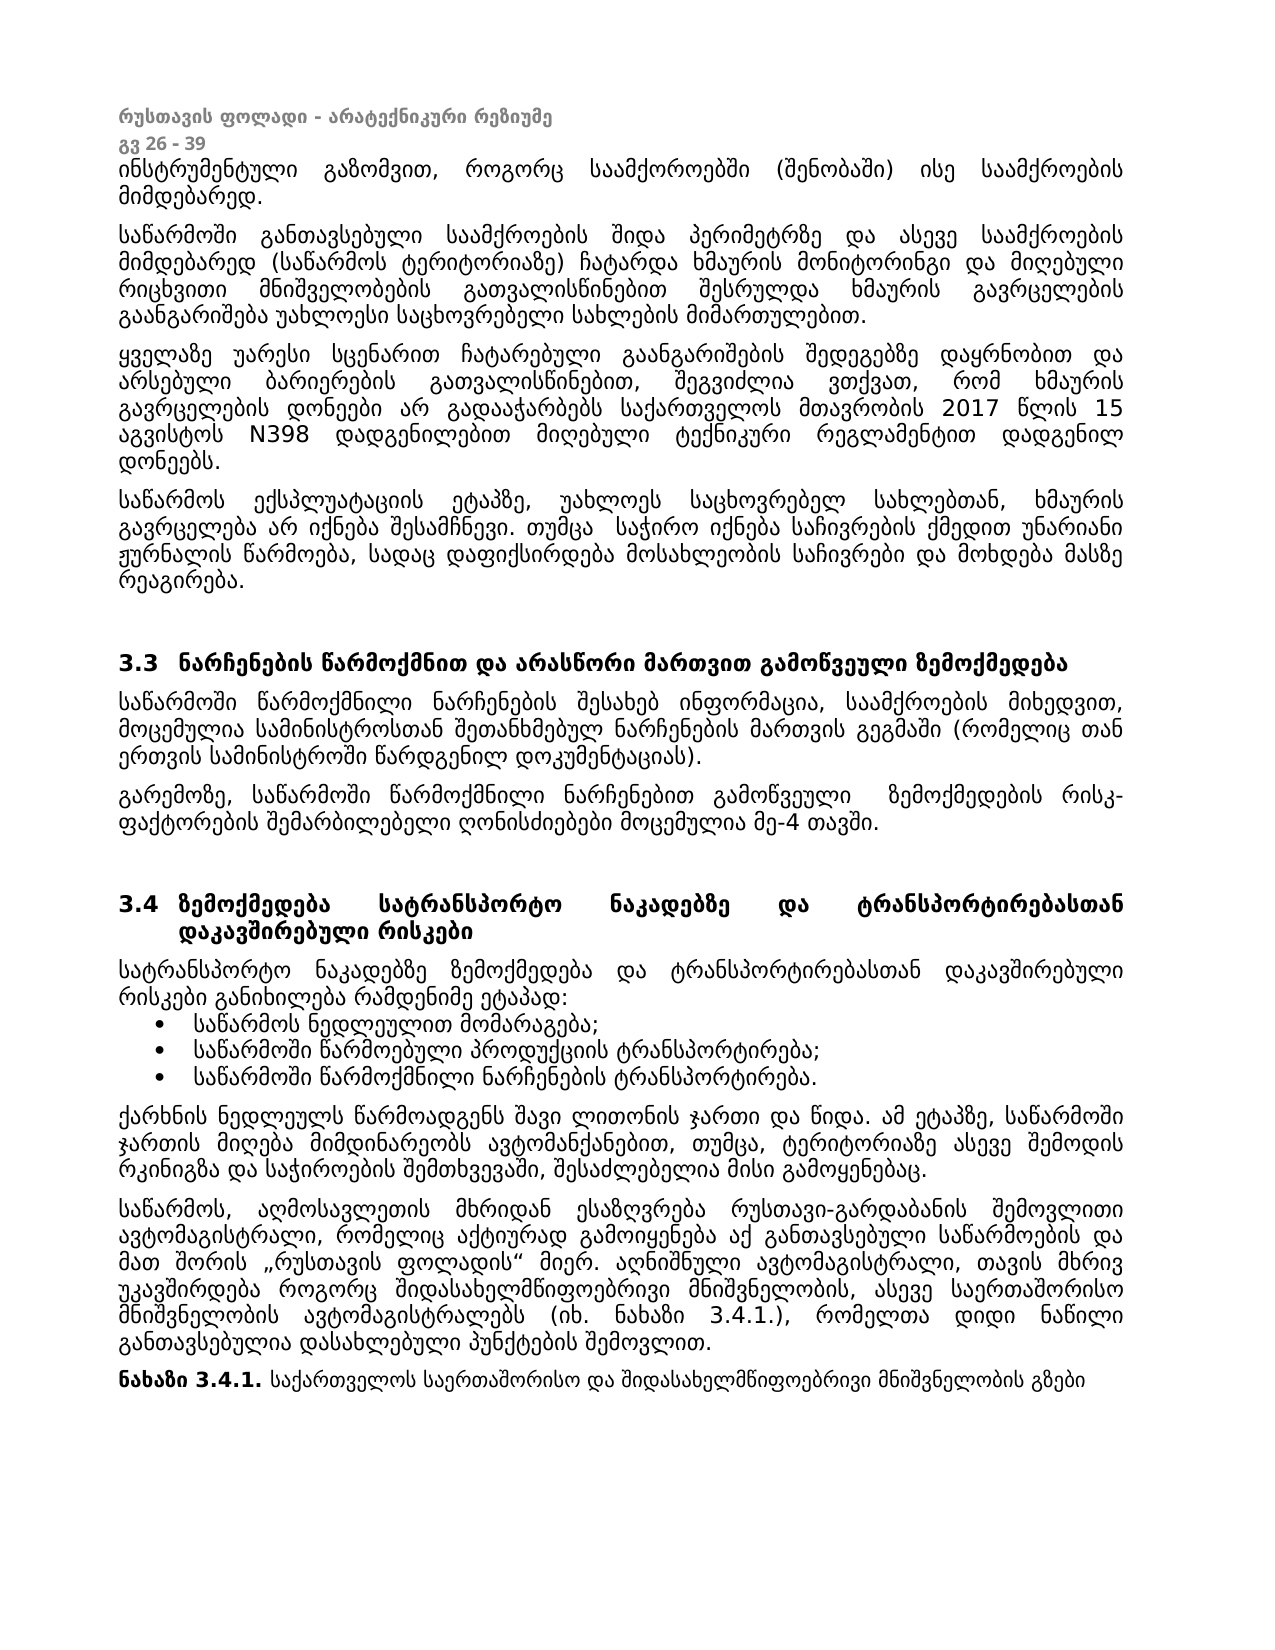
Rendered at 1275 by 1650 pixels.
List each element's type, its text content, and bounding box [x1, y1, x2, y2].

subtitle ზემოქმედება სატრანსპორტო ნაკადებზე და ტრანსპორტირებასთან დაკავშირებული რისკები [118, 892, 1125, 945]
text საწარმოს ექსპლუატაციის ეტაპზე, უახლოეს საცხოვრებელ სახლებთან, ხმაურის გავრცელება არ იქნება შესამჩნევი. თუმცა საჭირო იქნება საჩივრების ქმედით უნარიანი ჟურნალის წარმოება, სადაც დაფიქსირდება მოსახლეობის საჩივრები და მოხდება მასზე რეაგირება. [118, 487, 1125, 594]
list ნარჩენების წარმოქმნით და არასწორი მართვით გამოწვეული ზემოქმედება [118, 650, 1125, 677]
list საწარმოს ნედლეულით მომარაგება; [156, 1011, 1125, 1037]
text ნახაზი 3.4.1. საქართველოს საერთაშორისო და შიდასახელმწიფოებრივი მნიშვნელობის გზები [118, 1368, 1125, 1392]
text საწარმოში განთავსებული საამქროების შიდა პერიმეტრზე და ასევე საამქროების მიმდებარედ (საწარმოს ტერიტორიაზე) ჩატარდა ხმაურის მონიტორინგი და მიღებული რიცხვითი მნიშველობების გათვალისწინებით შესრულდა ხმაურის გავრცელების გაანგარიშება უახლოესი საცხოვრებელი სახლების მიმართულებით. [118, 222, 1125, 329]
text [118, 157, 1125, 210]
text ქარხნის ნედლეულს წარმოადგენს შავი ლითონის ჯართი და წიდა. ამ ეტაპზე, საწარმოში ჯართის მიღება მიმდინარეობს ავტომანქანებით, თუმცა, ტერიტორიაზე ასევე შემოდის რკინიგზა და საჭიროების შემთხვევაში, შესაძლებელია მისი გამოყენებაც. [118, 1103, 1125, 1183]
list საწარმოში წარმოებული პროდუქციის ტრანსპორტირება; [156, 1037, 1125, 1064]
text სატრანსპორტო ნაკადებზე ზემოქმედება და ტრანსპორტირებასთან დაკავშირებული რისკები განიხილება რამდენიმე ეტაპად: [118, 957, 1125, 1011]
list საწარმოში წარმოქმნილი ნარჩენების ტრანსპორტირება. [156, 1064, 1125, 1091]
text ყველაზე უარესი სცენარით ჩატარებული გაანგარიშების შედეგებზე დაყრნობით და არსებული ბარიერების გათვალისწინებით, შეგვიძლია ვთქვათ, რომ ხმაურის გავრცელების დონეები არ გადააჭარბებს საქართველოს მთავრობის 2017 წლის 15 აგვისტოს N398 დადგენილებით მიღებული ტექნიკური რეგლამენტით დადგენილ დონეებს. [118, 342, 1125, 475]
text გარემოზე, საწარმოში წარმოქმნილი ნარჩენებით გამოწვეული ზემოქმედების რისკ-ფაქტორების შემარბილებელი ღონისძიებები მოცემულია მე-4 თავში. [118, 782, 1125, 835]
text საწარმოში წარმოქმნილი ნარჩენების შესახებ ინფორმაცია, საამქროების მიხედვით, მოცემულია სამინისტროსთან შეთანხმებულ ნარჩენების მართვის გეგმაში (რომელიც თან ერთვის სამინისტროში წარდგენილ დოკუმენტაციას). [118, 689, 1125, 769]
text საწარმოს, აღმოსავლეთის მხრიდან ესაზღვრება რუსთავი-გარდაბანის შემოვლითი ავტომაგისტრალი, რომელიც აქტიურად გამოიყენება აქ განთავსებული საწარმოების და მათ შორის „რუსთავის ფოლადის“ მიერ. აღნიშნული ავტომაგისტრალი, თავის მხრივ უკავშირდება როგორც შიდასახელმწიფოებრივი მნიშვნელობის, ასევე საერთაშორისო მნიშვნელობის ავტომაგისტრალებს (იხ. ნახაზი 3.4.1.), რომელთა დიდი ნაწილი განთავსებულია დასახლებული პუნქტების შემოვლით. [118, 1196, 1125, 1356]
